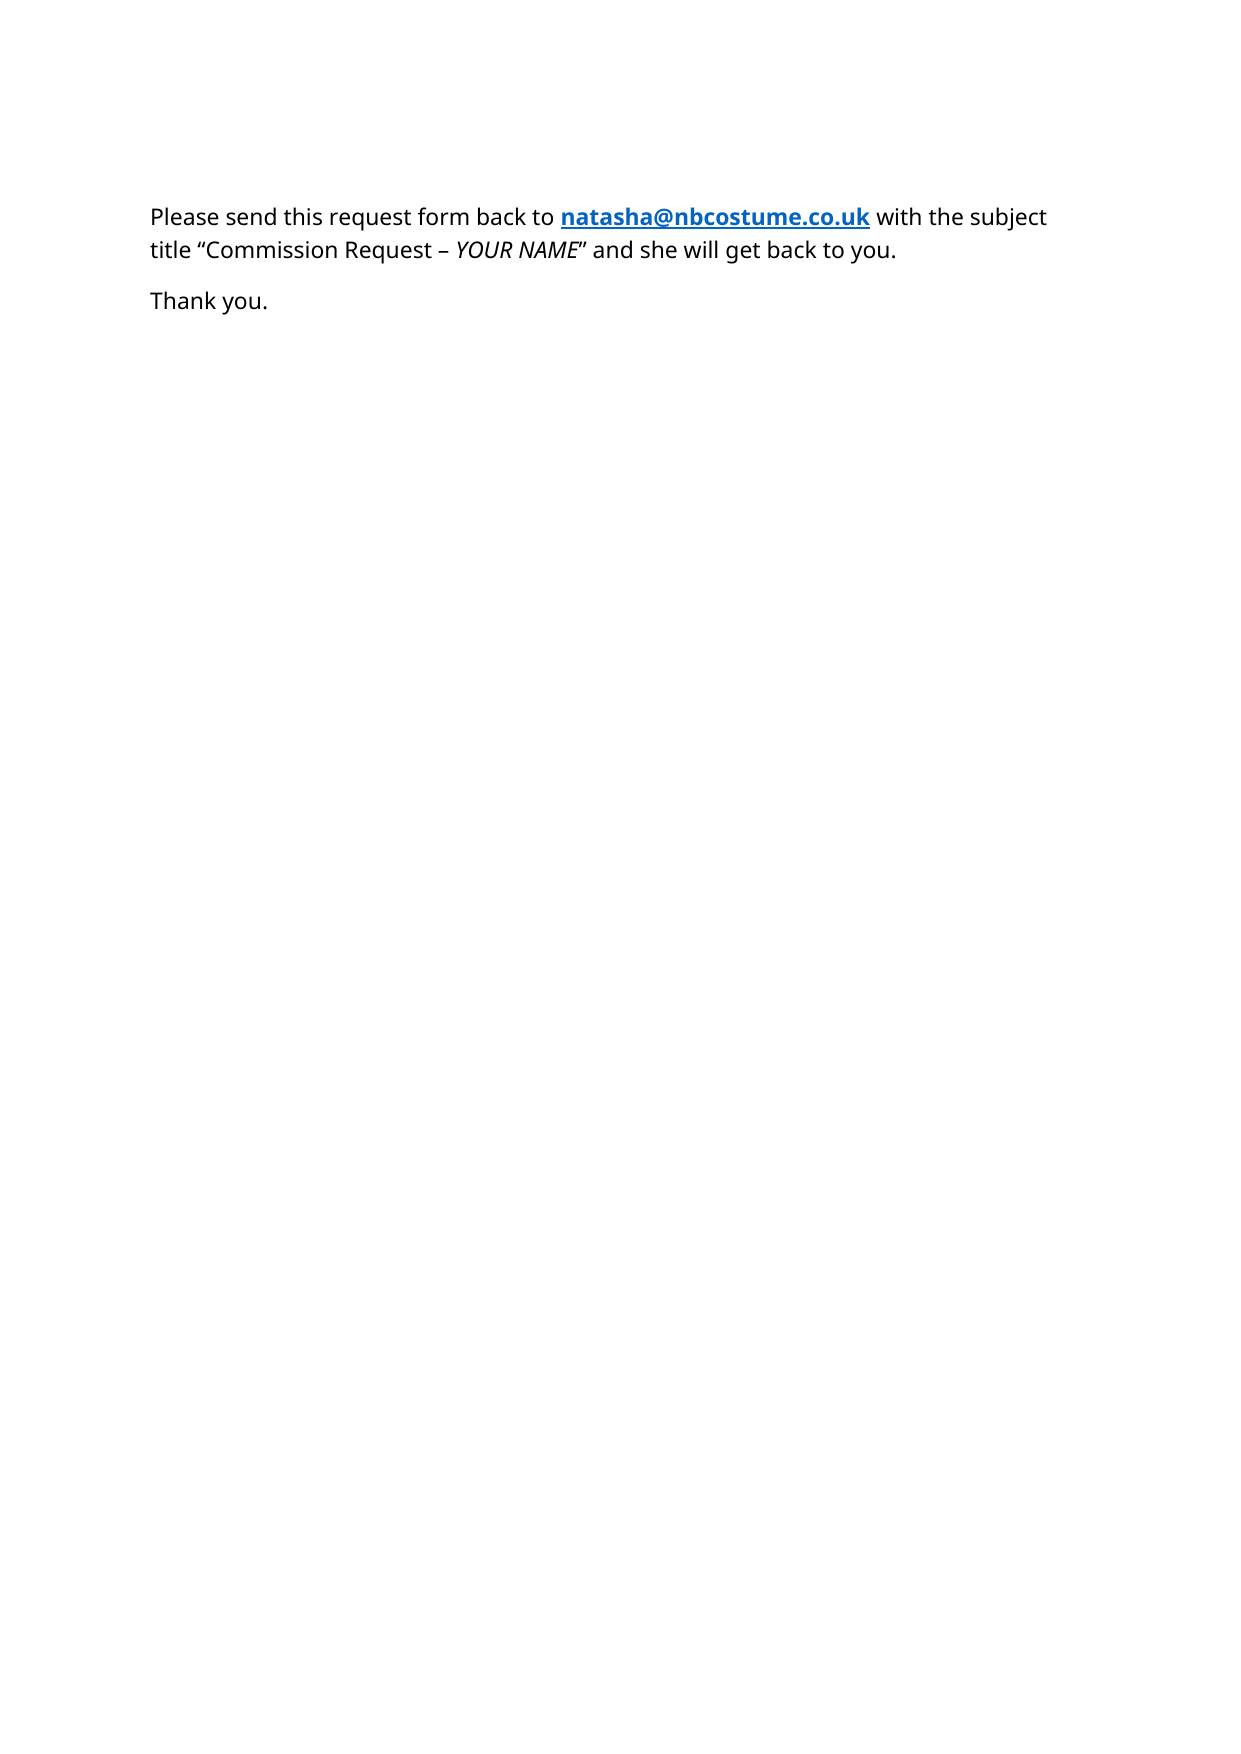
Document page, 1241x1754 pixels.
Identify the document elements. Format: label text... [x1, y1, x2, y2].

text Thank you. [150, 284, 1090, 316]
text Please send this request form back to natasha@nbcostume.co.uk with the subject title “Commission Request – YOUR NAME” and she will get back to you. [150, 200, 1090, 265]
